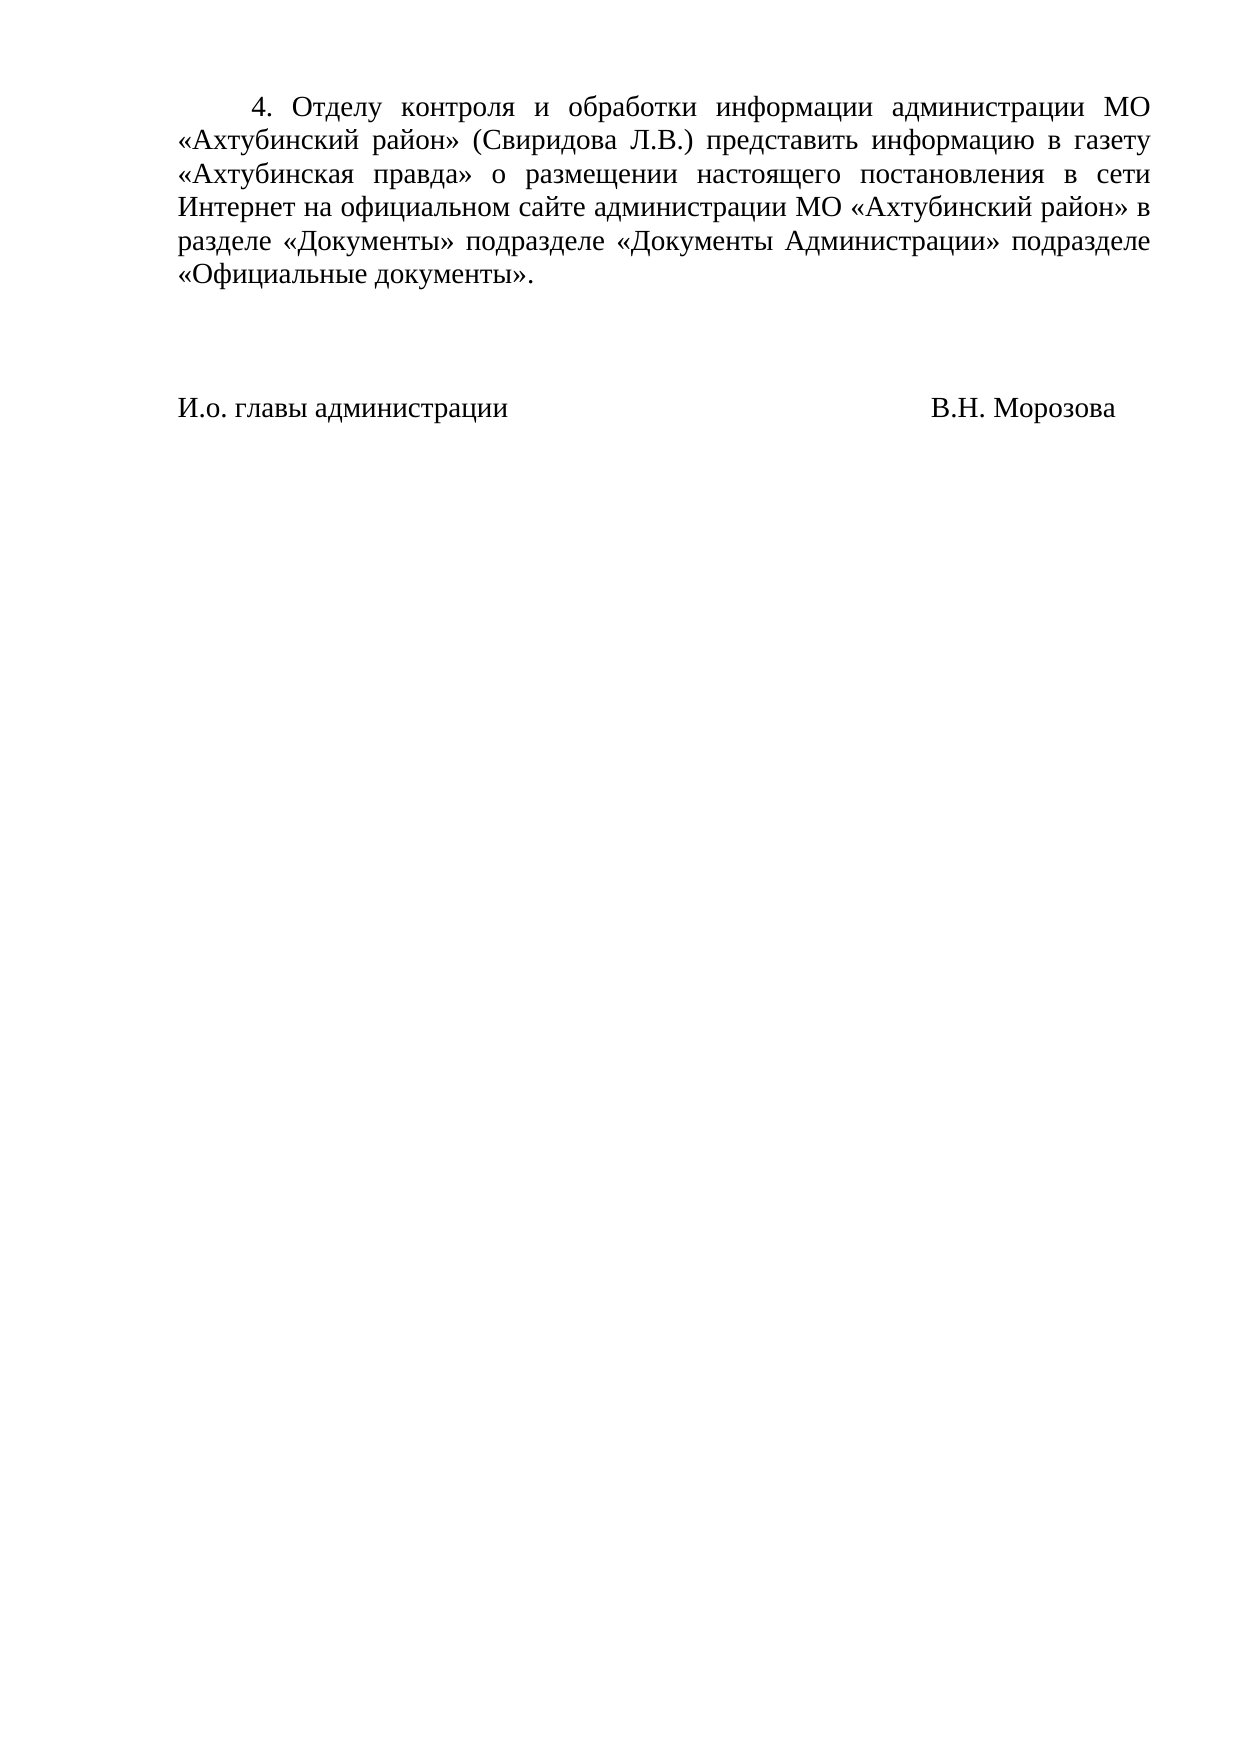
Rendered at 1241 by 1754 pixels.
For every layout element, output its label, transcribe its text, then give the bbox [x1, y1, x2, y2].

text 4. Отделу контроля и обработки информации администрации МО «Ахтубинский район» (Свиридова Л.В.) представить информацию в газету «Ахтубинская правда» о размещении настоящего постановления в сети Интернет на официальном сайте администрации МО «Ахтубинский район» в разделе «Документы» подразделе «Документы Администрации» подразделе «Официальные документы». [177, 89, 1152, 290]
text И.о. главы администрации В.Н. Морозова [177, 391, 1152, 424]
